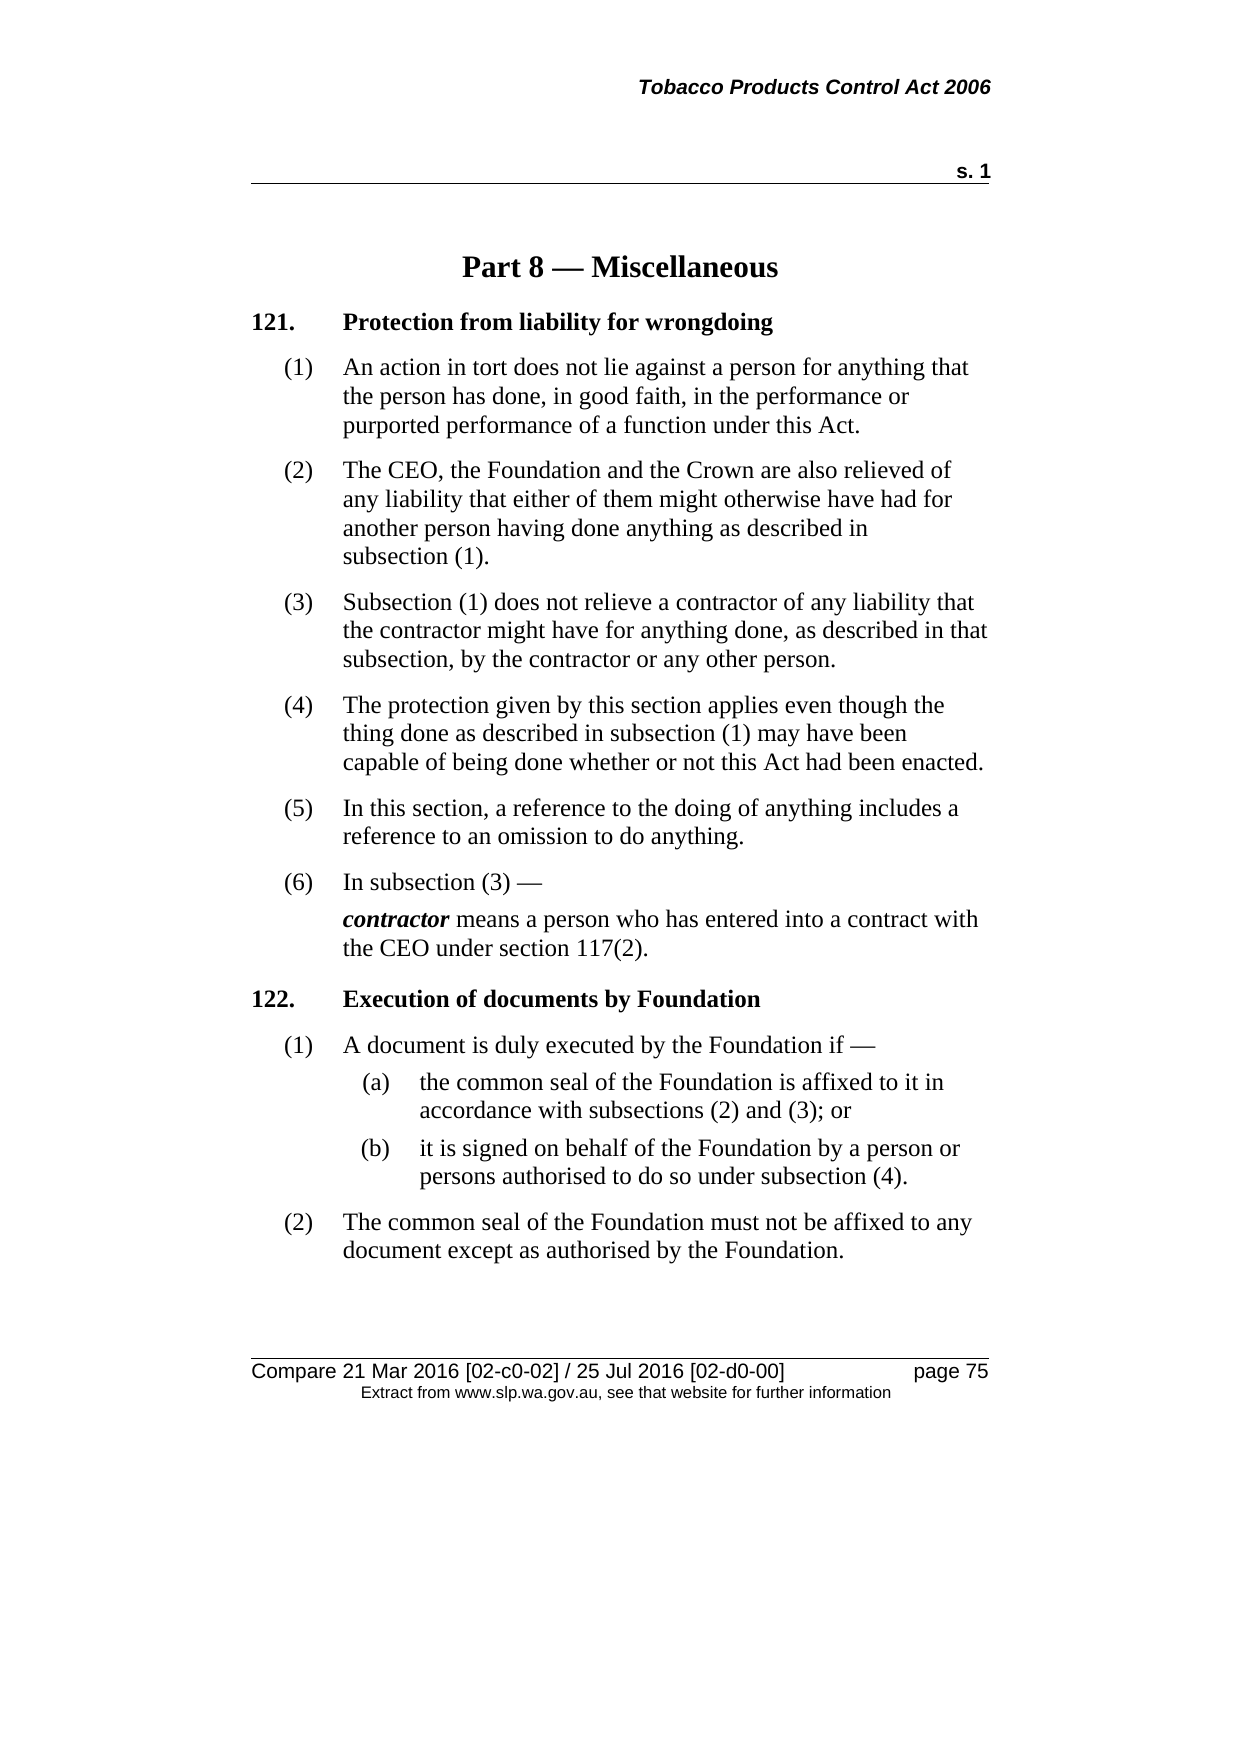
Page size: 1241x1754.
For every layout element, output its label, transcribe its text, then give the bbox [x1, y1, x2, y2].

text (4) The protection given by this section applies even though the thing done as described in subsection (1) may have been capable of being done whether or not this Act had been enacted. [251, 690, 989, 776]
text (2) The common seal of the Foundation must not be affixed to any document except as authorised by the Foundation. [251, 1207, 989, 1264]
text (b) it is signed on behalf of the Foundation by a person or persons authorised to do so under subsection (4). [251, 1133, 989, 1190]
text (1) A document is duly executed by the Foundation if — [251, 1030, 989, 1058]
subtitle 122. Execution of documents by Foundation [251, 984, 989, 1013]
text (3) Subsection (1) does not relieve a contractor of any liability that the contractor might have for anything done, as described in that subsection, by the contractor or any other person. [251, 587, 989, 673]
text (2) The CEO, the Foundation and the Crown are also relieved of any liability that either of them might otherwise have had for another person having done anything as described in subsection (1). [251, 455, 989, 570]
text (6) In subsection (3) — [251, 867, 989, 896]
subtitle Part 8 — Miscellaneous [251, 248, 989, 284]
text (5) In this section, a reference to the doing of anything includes a reference to an omission to do anything. [251, 793, 989, 850]
text (a) the common seal of the Foundation is affixed to it in accordance with subsections (2) and (3); or [251, 1067, 989, 1124]
subtitle 121. Protection from liability for wrongdoing [251, 307, 989, 336]
text contractor means a person who has entered into a contract with the CEO under section 117(2). [251, 904, 989, 961]
text (1) An action in tort does not lie against a person for anything that the person has done, in good faith, in the performance or purported performance of a function under this Act. [251, 352, 989, 438]
